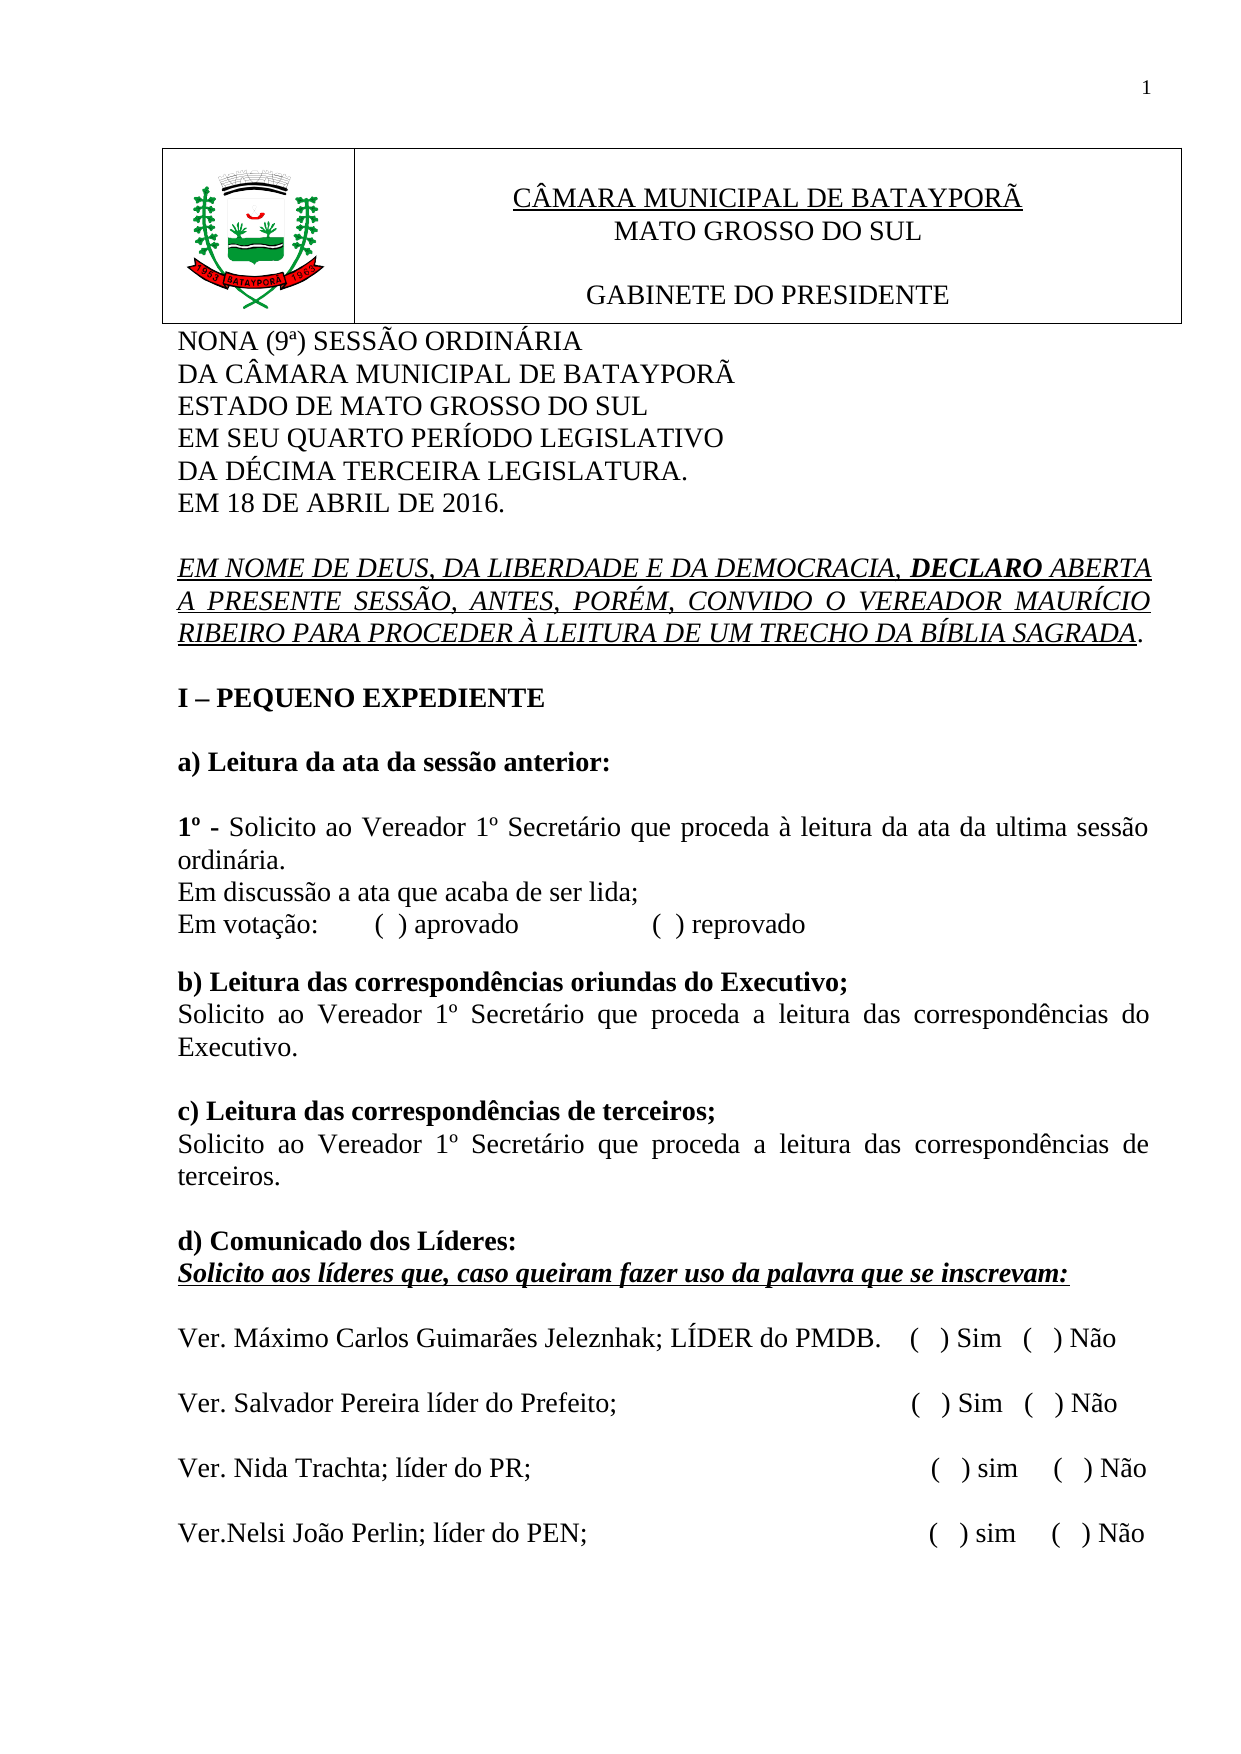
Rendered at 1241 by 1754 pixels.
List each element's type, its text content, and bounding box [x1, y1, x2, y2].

text Ver.Nelsi João Perlin; líder do PEN; ( ) sim ( ) Não [177, 1516, 1152, 1548]
text Solicito aos líderes que, caso queiram fazer uso da palavra que se inscrevam: [177, 1256, 1152, 1289]
text EM NOME DE DEUS, DA LIBERDADE E DA DEMOCRACIA, DECLARO ABERTA A PRESENTE SESSÃO, ANTES, PORÉM, CONVIDO O VEREADOR MAURÍCIO RIBEIRO PARA PROCEDER À LEITURA DE UM TRECHO DA BÍBLIA SAGRADA. [177, 581, 1152, 648]
text c) Leitura das correspondências de terceiros; [177, 1094, 1152, 1127]
text Em discussão a ata que acaba de ser lida; [177, 875, 1152, 907]
text a) Leitura da ata da sessão anterior: [177, 746, 1152, 778]
text d) Comunicado dos Líderes: [177, 1224, 1152, 1256]
text Ver. Máximo Carlos Guimarães Jeleznhak; LÍDER do PMDB. ( ) Sim ( ) Não [177, 1321, 1152, 1354]
text Em votação: ( ) aprovado ( ) reprovado [177, 907, 1152, 940]
table_header [163, 149, 354, 323]
text Ver. Nida Trachta; líder do PR; ( ) sim ( ) Não [177, 1451, 1152, 1483]
text ESTADO DE MATO GROSSO DO SUL [177, 389, 1152, 422]
text Ver. Salvador Pereira líder do Prefeito; ( ) Sim ( ) Não [177, 1386, 1152, 1418]
text DA CÂMARA MUNICIPAL DE BATAYPORÃ [177, 357, 1152, 389]
text NONA (9ª) SESSÃO ORDINÁRIA [177, 324, 1152, 357]
text I – PEQUENO EXPEDIENTE [177, 681, 1152, 713]
text 1º - Solicito ao Vereador 1º Secretário que proceda à leitura da ata da ultima sessão ordinária. [177, 810, 1152, 875]
text Solicito ao Vereador 1º Secretário que proceda a leitura das correspondências de terceiros. [177, 1127, 1152, 1192]
text Solicito ao Vereador 1º Secretário que proceda a leitura das correspondências do Executivo. [177, 997, 1152, 1062]
text EM 18 DE ABRIL DE 2016. [177, 486, 1152, 519]
text EM NOME DE DEUS, DA LIBERDADE E DA DEMOCRACIA, DECLARO ABERTA A PRESENTE SESSÃO, ANTES, PORÉM, CONVIDO O VEREADOR MAURÍCIO RIBEIRO PARA PROCEDER À LEITURA DE UM TRECHO DA BÍBLIA SAGRADA. [177, 551, 1152, 579]
text DA DÉCIMA TERCEIRA LEGISLATURA. [177, 454, 1152, 486]
text EM SEU QUARTO PERÍODO LEGISLATIVO [177, 422, 1152, 454]
table_header CÂMARA MUNICIPAL DE BATAYPORÃ MATO GROSSO DO SUL GABINETE DO PRESIDENTE [355, 149, 1181, 323]
text b) Leitura das correspondências oriundas do Executivo; [177, 965, 1152, 997]
